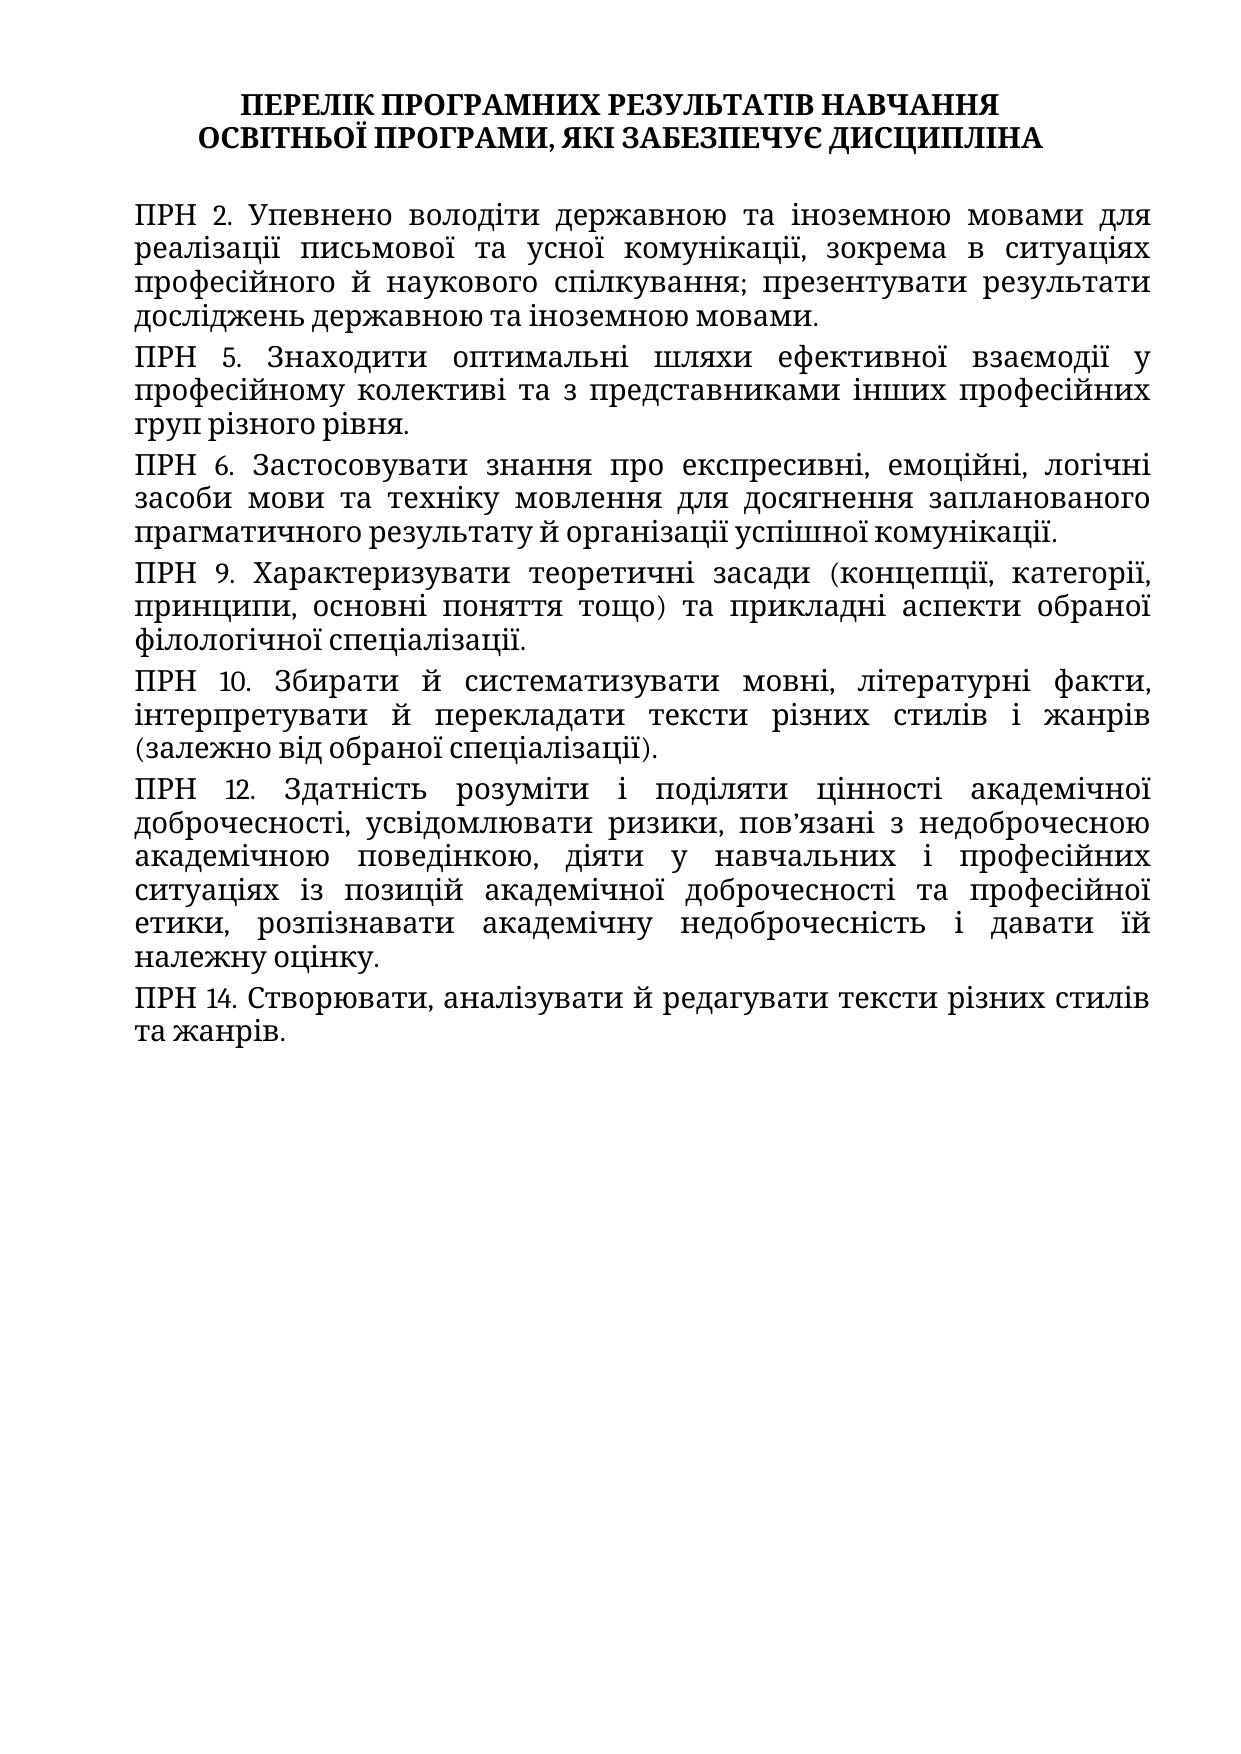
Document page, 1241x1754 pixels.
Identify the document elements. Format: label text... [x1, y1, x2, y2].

subtitle ПРН 10. Збирати й систематизувати мовні, літературні факти, інтерпретувати й перекладати тексти різних стилів і жанрів (залежно від обраної спеціалізації). [134, 665, 1152, 766]
subtitle ПРН 2. Упевнено володіти державною та іноземною мовами для реалізації письмової та усної комунікації, зокрема в ситуаціях професійного й наукового спілкування; презентувати результати досліджень державною та іноземною мовами. [134, 199, 1152, 333]
subtitle ПРН 5. Знаходити оптимальні шляхи ефективної взаємодії у професійному колективі та з представниками інших професійних груп різного рівня. [134, 341, 1152, 441]
text ПЕРЕЛІК ПРОГРАМНИХ РЕЗУЛЬТАТІВ НАВЧАННЯ [89, 89, 1152, 122]
subtitle ПРН 12. Здатність розуміти і поділяти цінності академічної доброчесності, усвідомлювати ризики, пов’язані з недоброчесною академічною поведінкою, діяти у навчальних і професійних ситуаціях із позицій академічної доброчесності та професійної етики, розпізнавати академічну недоброчесність і давати їй належну оцінку. [134, 773, 1152, 974]
subtitle ПРН 9. Характеризувати теоретичні засади (концепції, категорії, принципи, основні поняття тощо) та прикладні аспекти обраної філологічної спеціалізації. [134, 557, 1152, 658]
text ОСВІТНЬОЇ ПРОГРАМИ, ЯКІ ЗАБЕЗПЕЧУЄ ДИСЦИПЛІНА [89, 122, 1152, 156]
subtitle ПРН 14. Створювати, аналізувати й редагувати тексти різних стилів та жанрів. [134, 982, 1152, 1049]
subtitle ПРН 6. Застосовувати знання про експресивні, емоційні, логічні засоби мови та техніку мовлення для досягнення запланованого прагматичного результату й організації успішної комунікації. [134, 449, 1152, 549]
